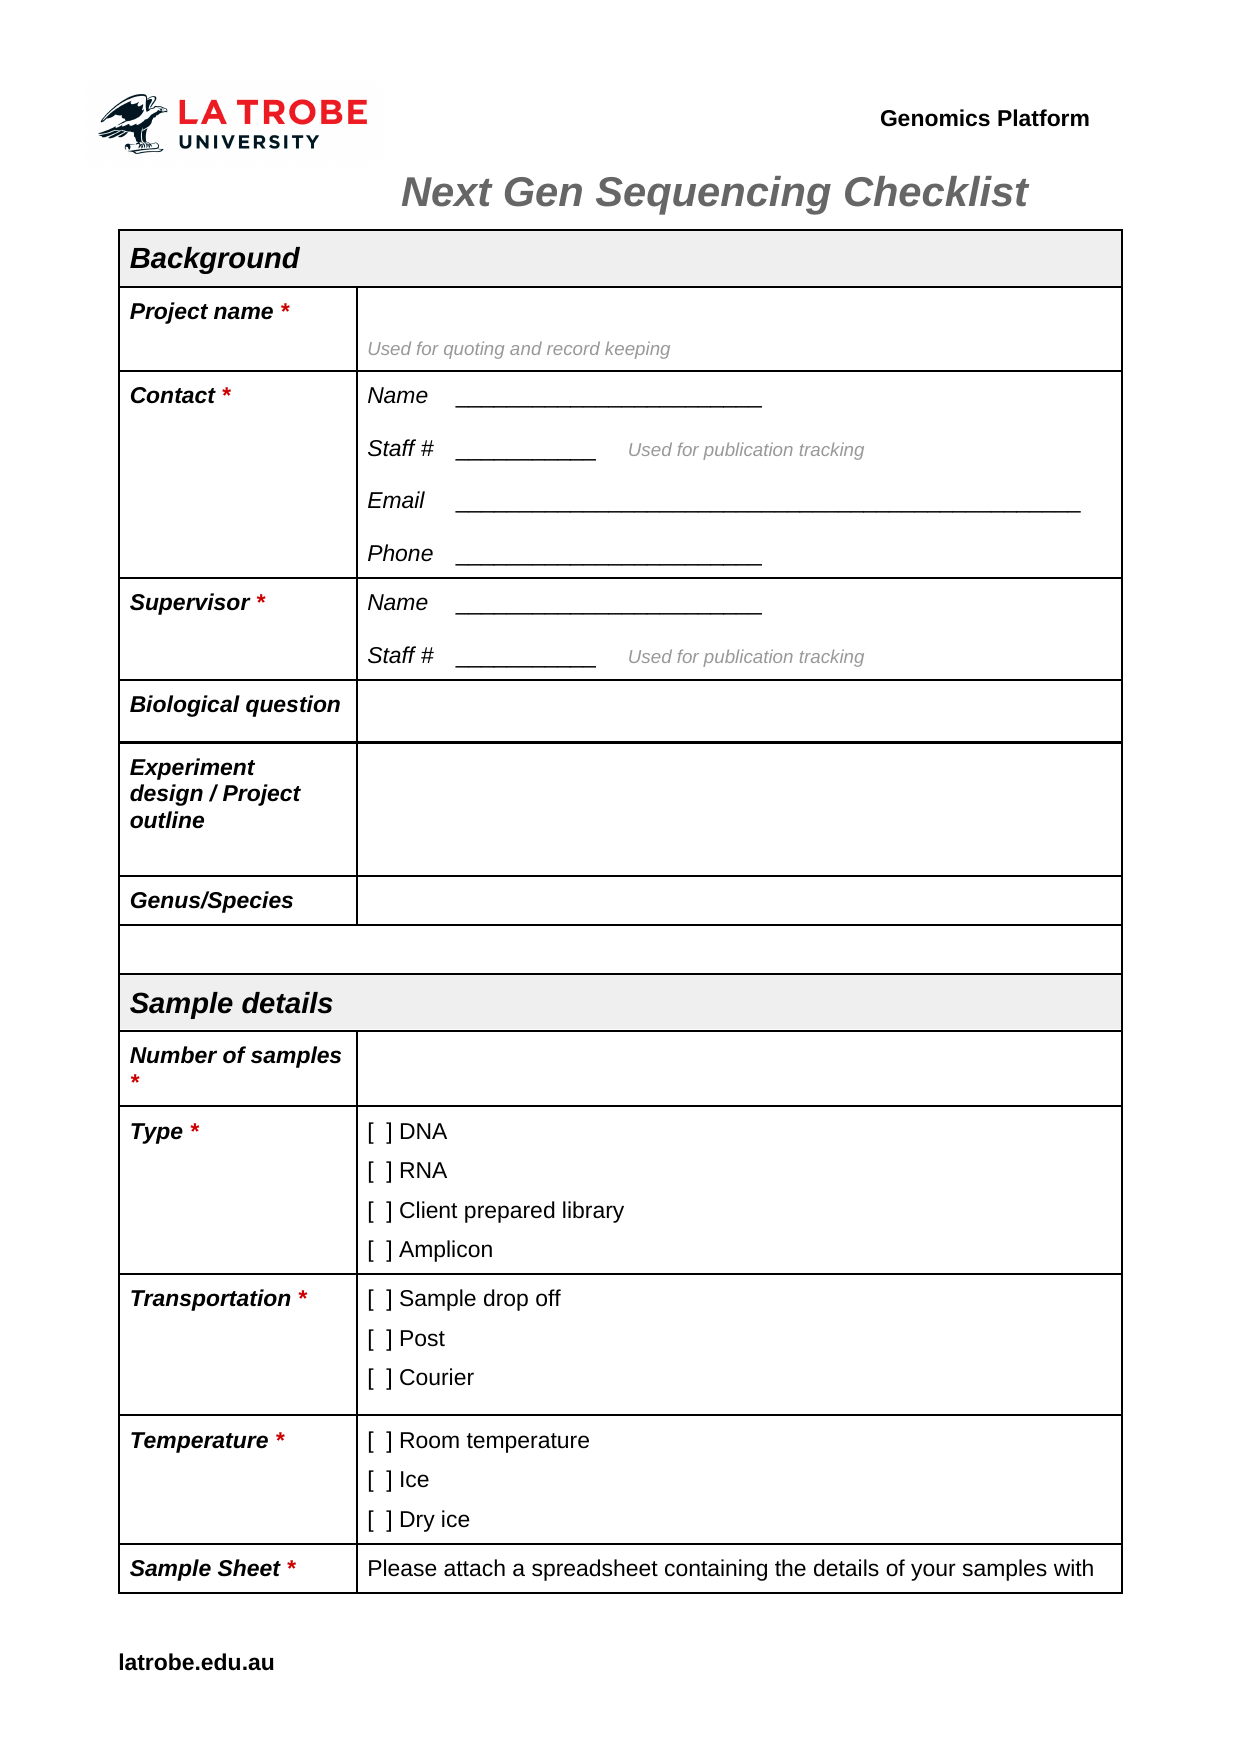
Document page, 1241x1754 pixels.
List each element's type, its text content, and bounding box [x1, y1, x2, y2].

table_cell Used for quoting and record keeping [358, 288, 1121, 369]
table_cell Transportation * [120, 1275, 356, 1414]
picture [82, 81, 383, 167]
table_cell Project name * [120, 288, 356, 369]
table_cell Biological question [120, 681, 356, 741]
table_cell Contact * [120, 372, 356, 577]
table_cell Number of samples * [120, 1032, 356, 1105]
table_cell [358, 681, 1121, 741]
table_cell Supervisor * [120, 579, 356, 679]
table_cell [ ] DNA [ ] RNA [ ] Client prepared library [ ] Amplicon [358, 1107, 1121, 1273]
table_header Background [120, 231, 1121, 286]
table_cell [ ] Room temperature [ ] Ice [ ] Dry ice [358, 1416, 1121, 1542]
table_cell Sample Sheet * [120, 1545, 356, 1592]
table_cell [358, 877, 1121, 924]
table_cell [ ] Sample drop off [ ] Post [ ] Courier [358, 1275, 1121, 1414]
table_cell [120, 926, 1121, 973]
table_cell Name ________________________ Staff # ___________ Used for publication tracking [358, 579, 1121, 679]
table_cell [358, 744, 1121, 874]
table_cell Type * [120, 1107, 356, 1273]
title Next Gen Sequencing Checklist [118, 168, 1122, 216]
table_cell Temperature * [120, 1416, 356, 1542]
table_cell [358, 1032, 1121, 1105]
table_cell Sample details [120, 975, 1121, 1029]
table_cell Experiment design / Project outline [120, 744, 356, 874]
table_cell Name ________________________ Staff # ___________ Used for publication tracking Email _________________________________________________ Phone ________________________ [358, 372, 1121, 577]
table_cell Genus/Species [120, 877, 356, 924]
